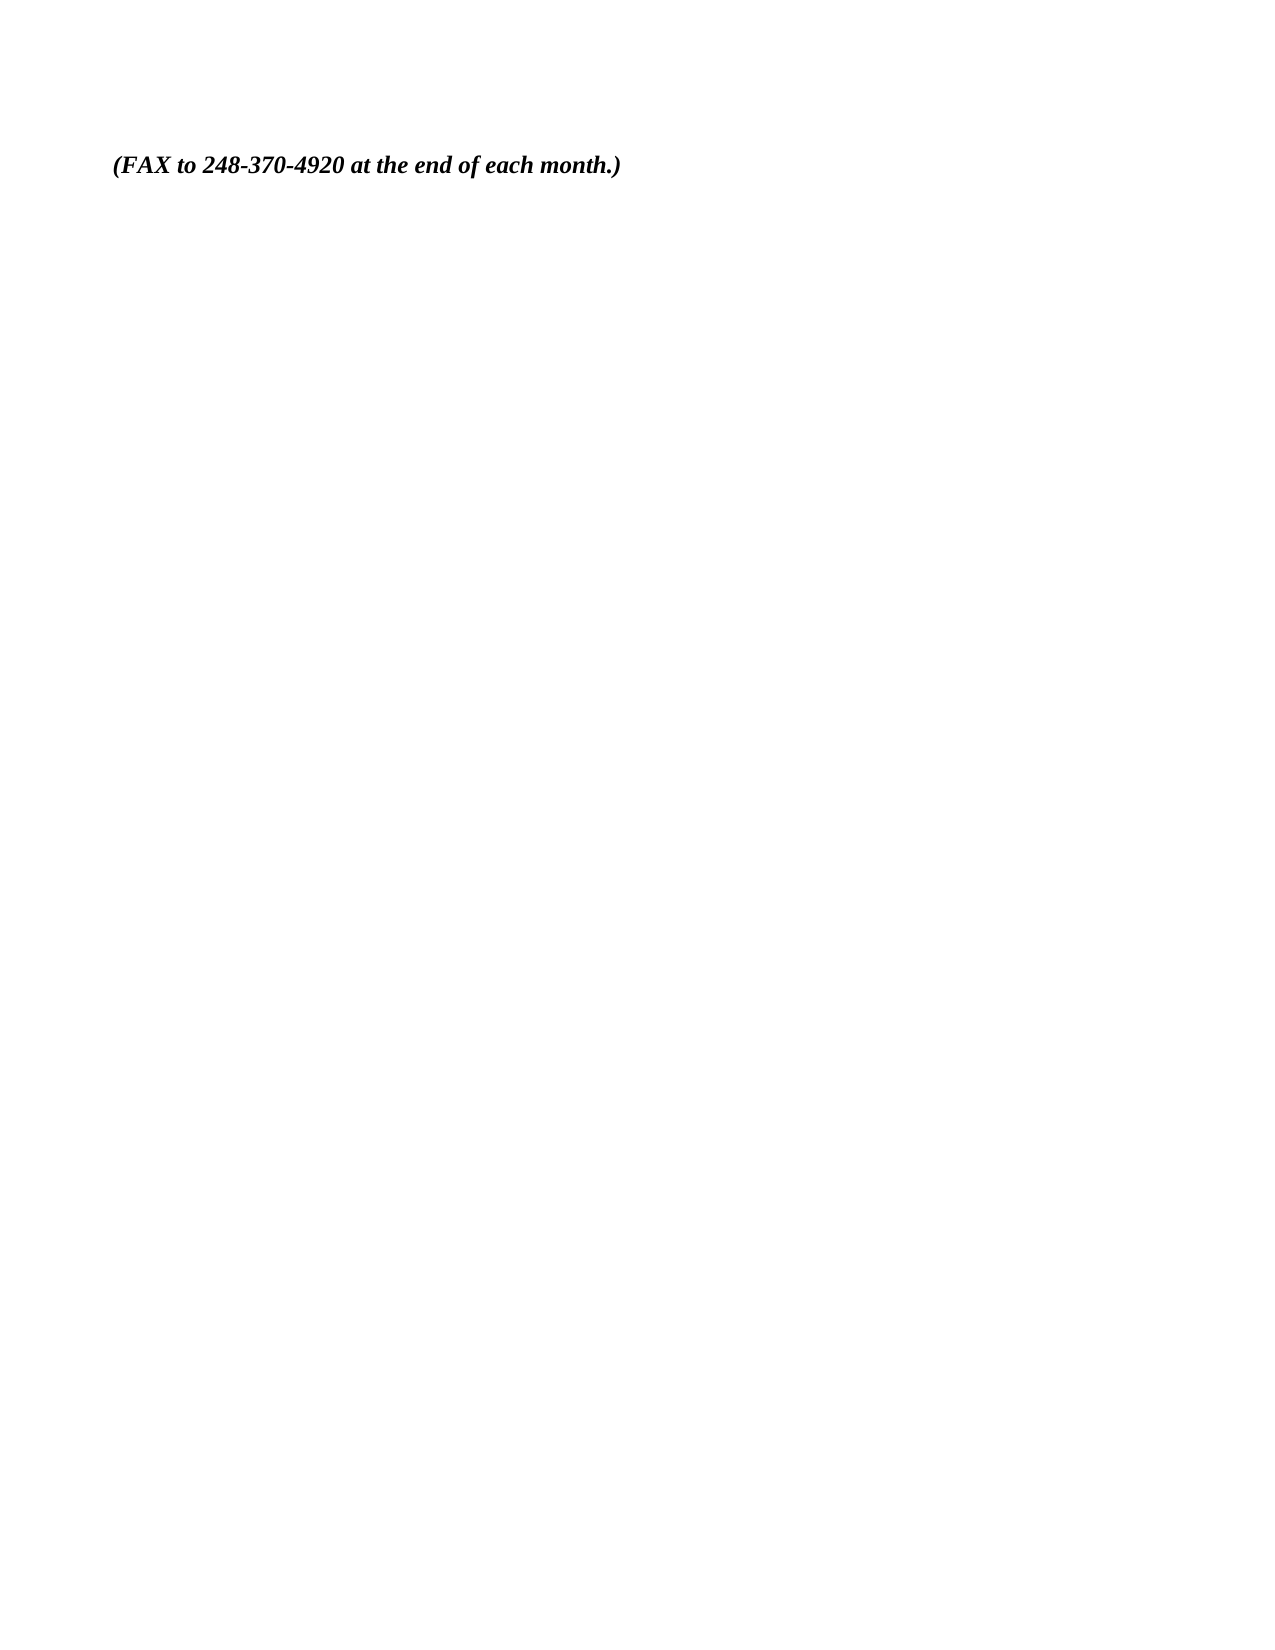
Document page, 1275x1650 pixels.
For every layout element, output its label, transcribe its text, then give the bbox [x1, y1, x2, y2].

text (FAX to 248-370-4920 at the end of each month.) [112, 150, 1162, 179]
